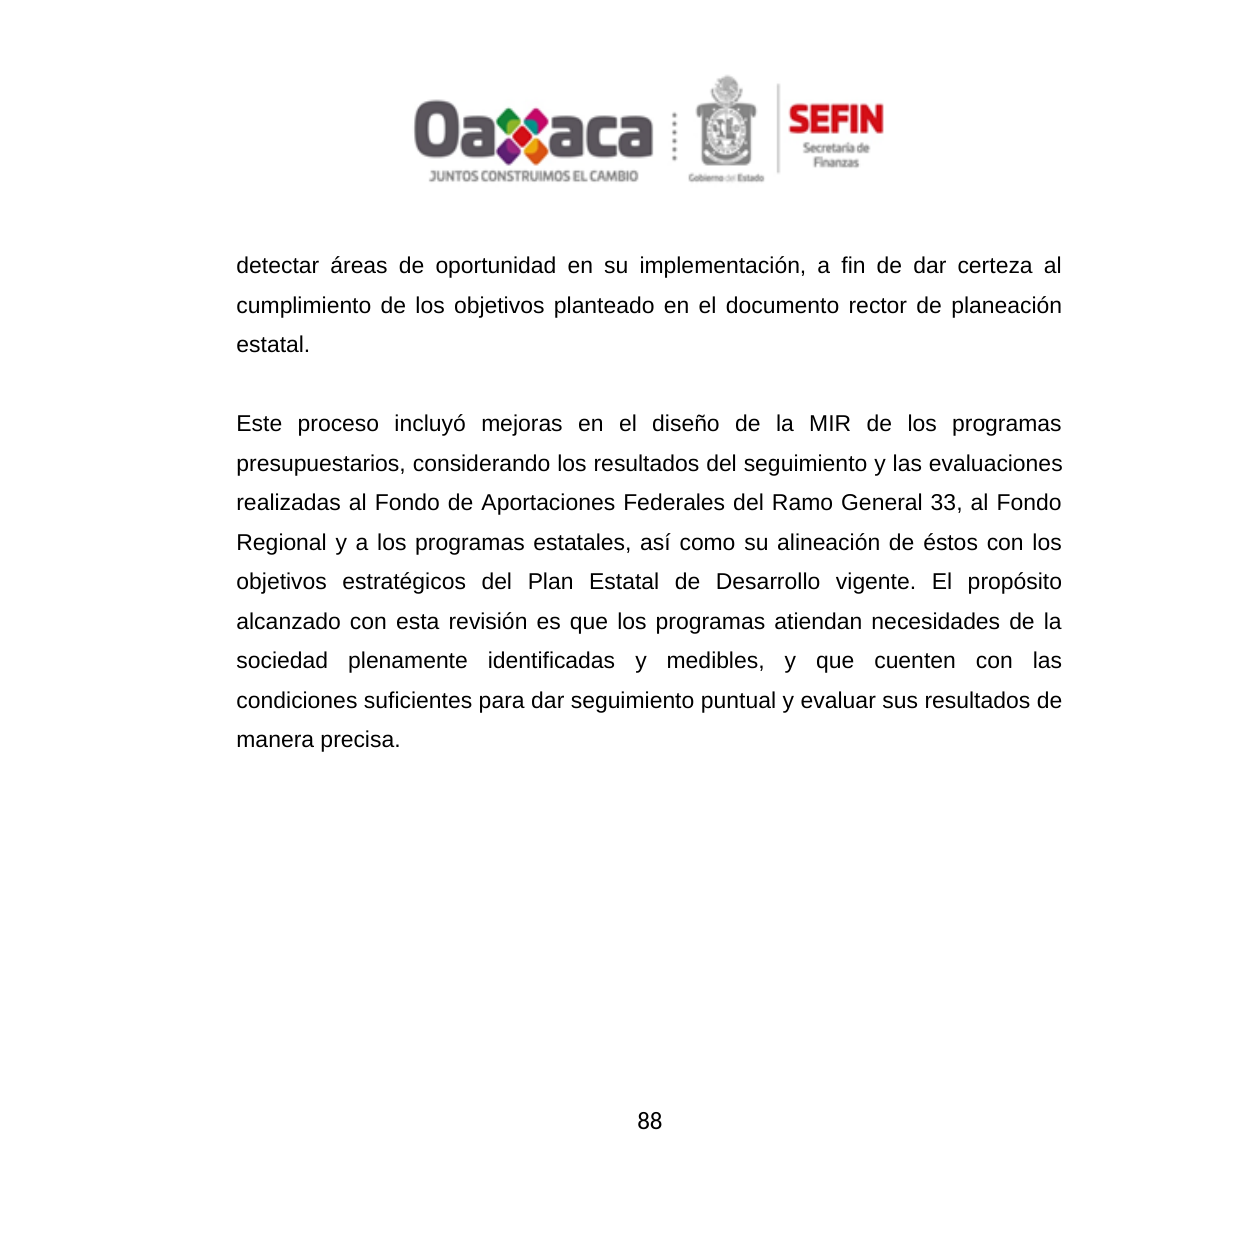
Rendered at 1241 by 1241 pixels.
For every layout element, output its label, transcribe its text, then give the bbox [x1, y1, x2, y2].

picture [408, 73, 891, 193]
text Este proceso incluyó mejoras en el diseño de la MIR de los programas presupuestarios, considerando los resultados del seguimiento y las evaluaciones realizadas al Fondo de Aportaciones Federales del Ramo General 33, al Fondo Regional y a los programas estatales, así como su alineación de éstos con los objetivos estratégicos del Plan Estatal de Desarrollo vigente. El propósito alcanzado con esta revisión es que los programas atiendan necesidades de la sociedad plenamente identificadas y medibles, y que cuenten con las condiciones suficientes para dar seguimiento puntual y evaluar sus resultados de manera precisa. [236, 410, 1063, 752]
